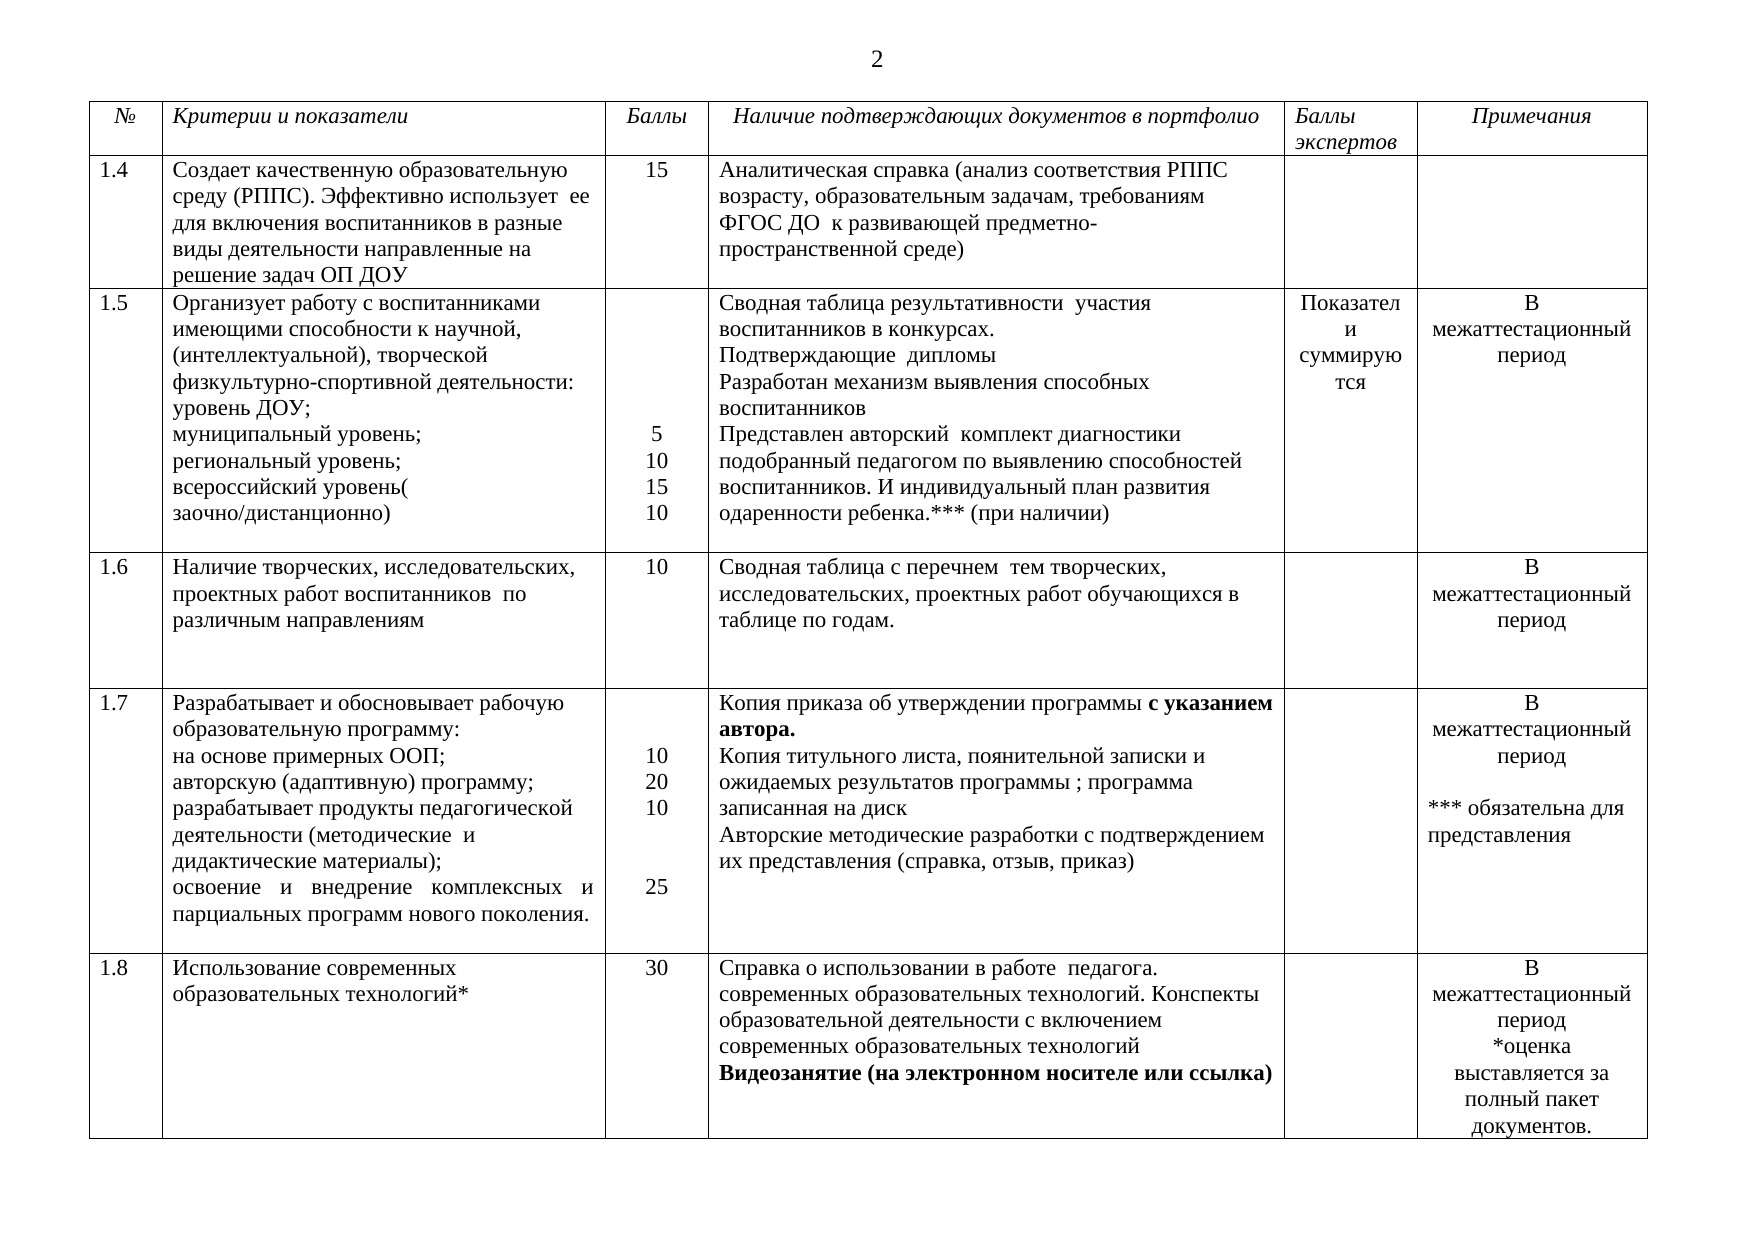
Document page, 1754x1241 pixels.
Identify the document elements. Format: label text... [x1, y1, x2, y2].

table_cell 1.4 [90, 156, 162, 288]
table_cell [1285, 954, 1417, 1138]
table_header Баллы [606, 102, 708, 155]
table_cell [1418, 156, 1647, 288]
table_cell [1285, 156, 1417, 288]
table_cell Копия приказа об утверждении программы с указанием автора. Копия титульного листа, поянительной записки и ожидаемых результатов программы ; программа записанная на диск Авторские методические разработки с подтверждением их представления (справка, отзыв, приказ) [709, 689, 1284, 952]
table_cell Аналитическая справка (анализ соответствия РППС возрасту, образовательным задачам, требованиям ФГОС ДО к развивающей предметно-пространственной среде) [709, 156, 1284, 288]
table_cell 5 10 15 10 [606, 289, 708, 552]
table_header № [90, 102, 162, 155]
table_header Примечания [1418, 102, 1647, 155]
table_cell Использование современных образовательных технологий* [163, 954, 605, 1138]
table_cell 10 20 10 25 [606, 689, 708, 952]
table_cell 10 [606, 553, 708, 688]
table_cell В межаттестационный период *** обязательна для представления [1418, 689, 1647, 952]
table_cell Сводная таблица с перечнем тем творческих, исследовательских, проектных работ обучающихся в таблице по годам. [709, 553, 1284, 688]
table_cell 30 [606, 954, 708, 1138]
table_cell 1.5 [90, 289, 162, 552]
table_cell 1.7 [90, 689, 162, 952]
table_cell Сводная таблица результативности участия воспитанников в конкурсах. Подтверждающие дипломы Разработан механизм выявления способных воспитанников Представлен авторский комплект диагностики подобранный педагогом по выявлению способностей воспитанников. И индивидуальный план развития одаренности ребенка.*** (при наличии) [709, 289, 1284, 552]
table_cell Показатели суммируются [1285, 289, 1417, 552]
table_cell В межаттестационный период *оценка выставляется за полный пакет документов. [1418, 954, 1647, 1138]
table_header Баллы экспертов [1285, 102, 1417, 155]
table_cell В межаттестационный период [1418, 553, 1647, 688]
table_cell 15 [606, 156, 708, 288]
table_cell Разрабатывает и обосновывает рабочую образовательную программу: на основе примерных ООП; авторскую (адаптивную) программу; разрабатывает продукты педагогической деятельности (методические и дидактические материалы); освоение и внедрение комплексных и парциальных программ нового поколения. [163, 689, 605, 952]
table_cell 1.8 [90, 954, 162, 1138]
table_cell Организует работу с воспитанниками имеющими способности к научной, (интеллектуальной), творческой физкультурно-спортивной деятельности: уровень ДОУ; муниципальный уровень; региональный уровень; всероссийский уровень( заочно/дистанционно) [163, 289, 605, 552]
table_cell Справка о использовании в работе педагога. современных образовательных технологий. Конспекты образовательной деятельности с включением современных образовательных технологий Видеозанятие (на электронном носителе или ссылка) [709, 954, 1284, 1138]
table_cell 1.6 [90, 553, 162, 688]
table_cell [1285, 553, 1417, 688]
table_cell Создает качественную образовательную среду (РППС). Эффективно использует ее для включения воспитанников в разные виды деятельности направленные на решение задач ОП ДОУ [163, 156, 605, 288]
table_header Критерии и показатели [163, 102, 605, 155]
table_cell В межаттестационный период [1418, 289, 1647, 552]
table_header Наличие подтверждающих документов в портфолио [709, 102, 1284, 155]
table_cell Наличие творческих, исследовательских, проектных работ воспитанников по различным направлениям [163, 553, 605, 688]
table_cell [1285, 689, 1417, 952]
